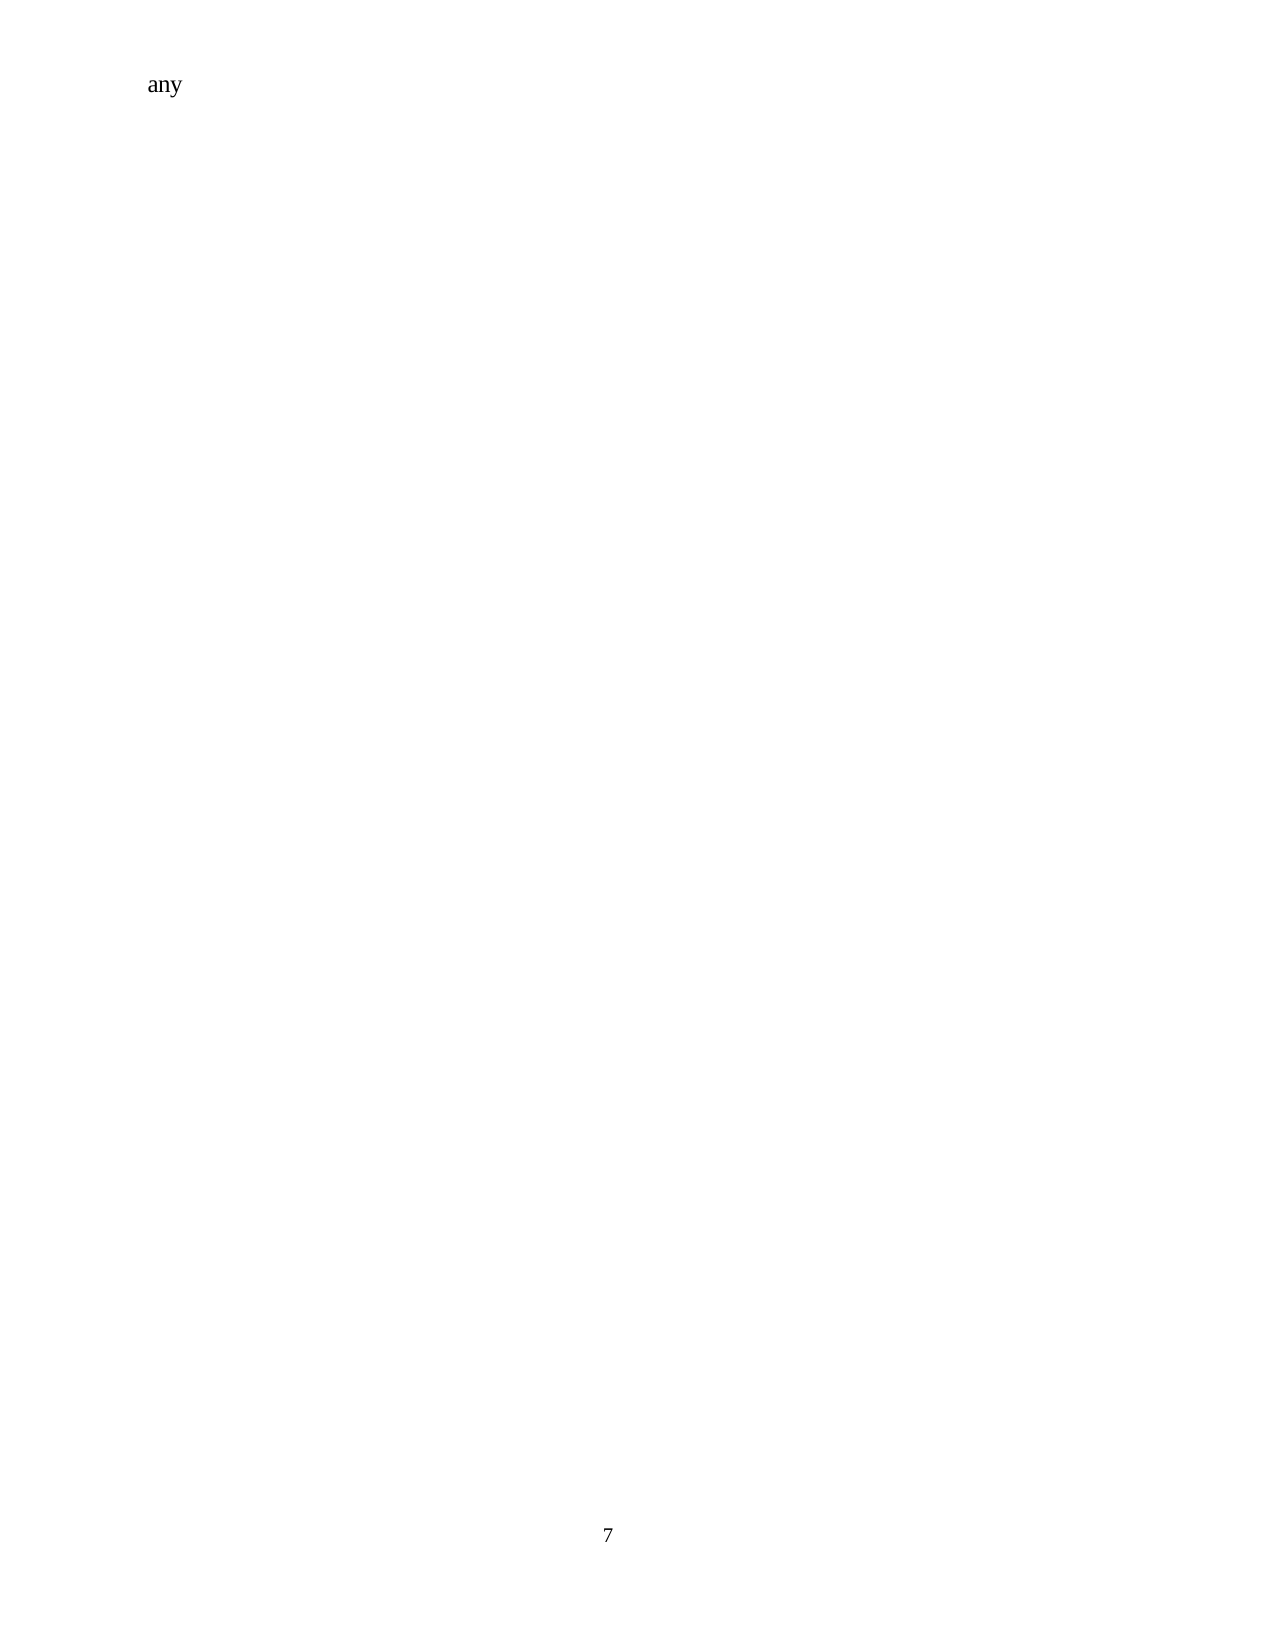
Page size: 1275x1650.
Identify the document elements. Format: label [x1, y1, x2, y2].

text [147, 69, 1081, 97]
